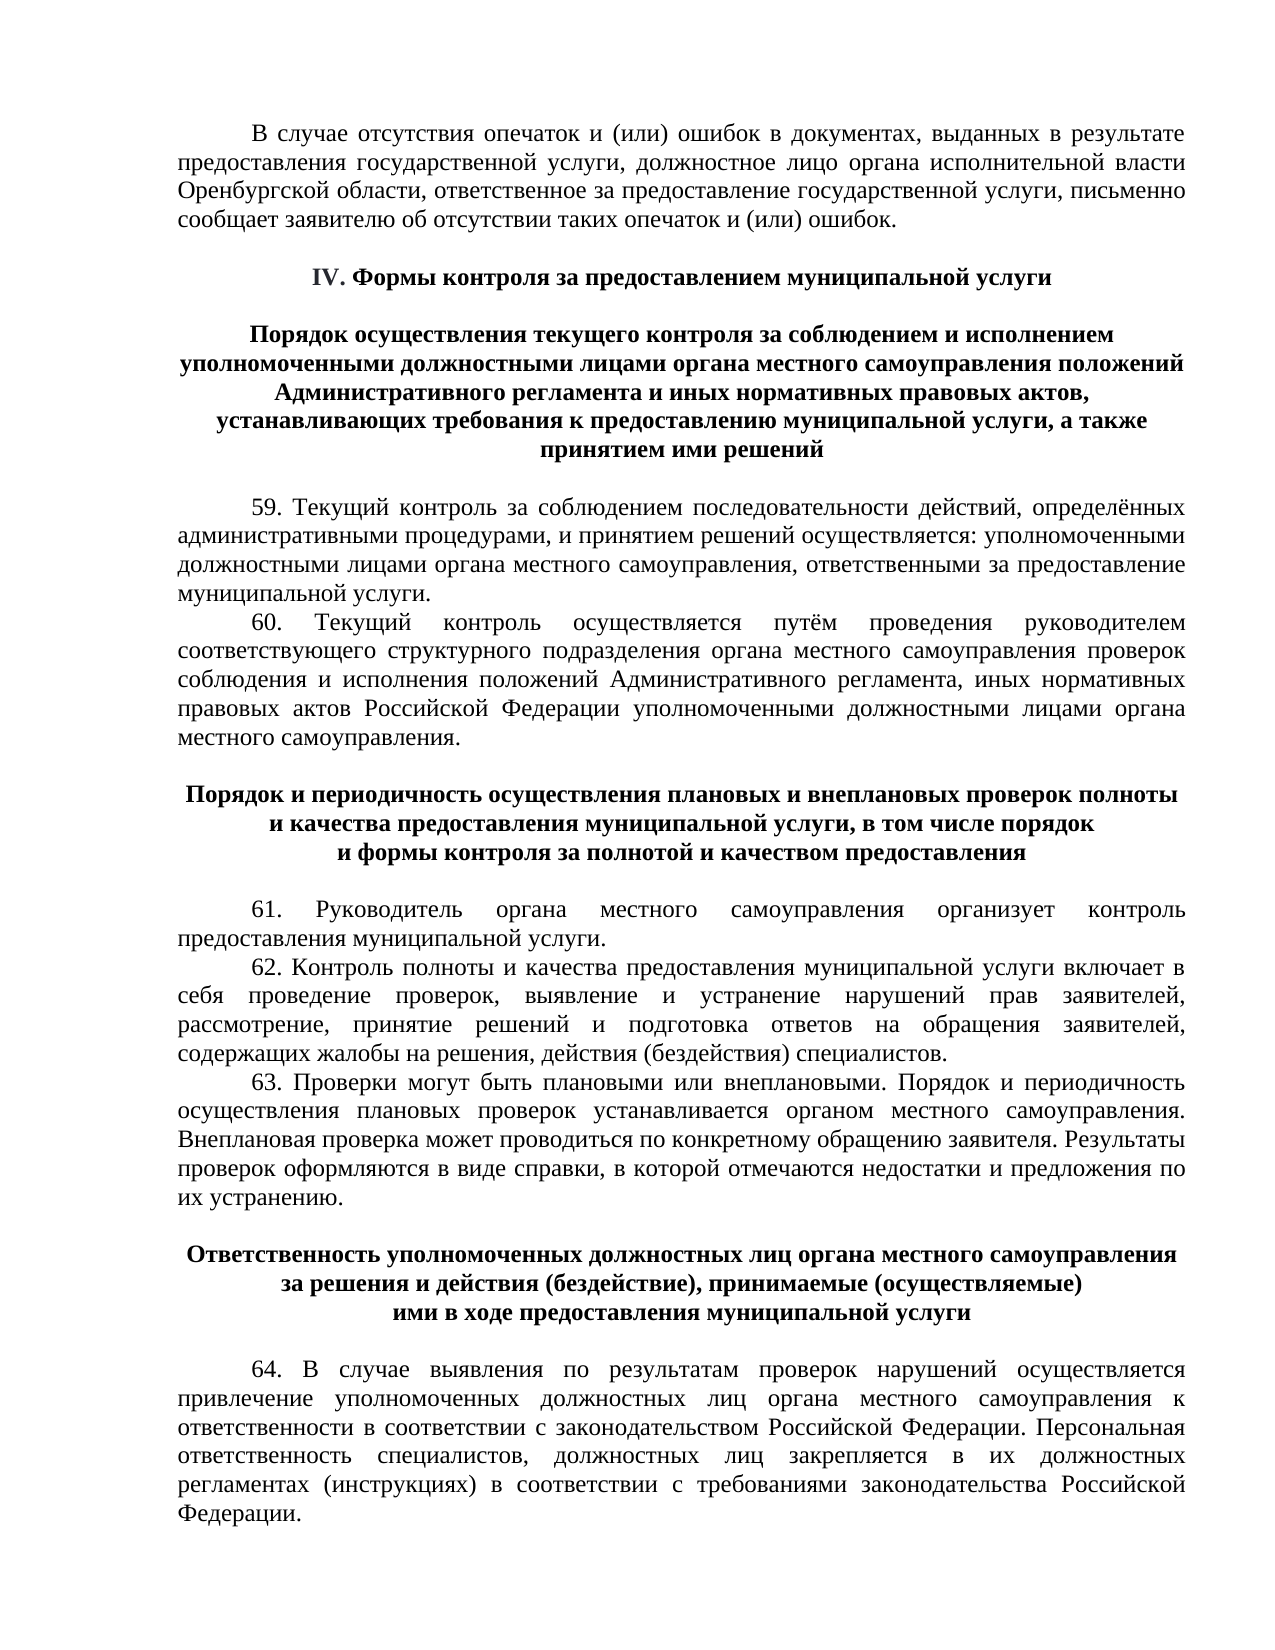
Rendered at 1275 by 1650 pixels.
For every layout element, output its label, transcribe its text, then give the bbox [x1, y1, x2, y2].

text и качества предоставления муниципальной услуги, в том числе порядок [177, 808, 1186, 837]
text 64. В случае выявления по результатам проверок нарушений осуществляется привлечение уполномоченных должностных лиц органа местного самоуправления к ответственности в соответствии с законодательством Российской Федерации. Персональная ответственность специалистов, должностных лиц закрепляется в их должностных регламентах (инструкциях) в соответствии с требованиями законодательства Российской Федерации. [177, 1354, 1186, 1527]
text 63. Проверки могут быть плановыми или внеплановыми. Порядок и периодичность осуществления плановых проверок устанавливается органом местного самоуправления. Внеплановая проверка может проводиться по конкретному обращению заявителя. Результаты проверок оформляются в виде справки, в которой отмечаются недостатки и предложения по их устранению. [177, 1067, 1186, 1211]
text ими в ходе предоставления муниципальной услуги [177, 1297, 1186, 1326]
text Порядок и периодичность осуществления плановых и внеплановых проверок полноты [177, 779, 1186, 808]
text В случае отсутствия опечаток и (или) ошибок в документах, выданных в результате предоставления государственной услуги, должностное лицо органа исполнительной власти Оренбургской области, ответственное за предоставление государственной услуги, письменно сообщает заявителю об отсутствии таких опечаток и (или) ошибок. [177, 118, 1186, 233]
text 59. Текущий контроль за соблюдением последовательности действий, определённых административными процедурами, и принятием решений осуществляется: уполномоченными должностными лицами органа местного самоуправления, ответственными за предоставление муниципальной услуги. [177, 492, 1186, 607]
text за решения и действия (бездействие), принимаемые (осуществляемые) [177, 1268, 1186, 1297]
text IV. Формы контроля за предоставлением муниципальной услуги [177, 262, 1186, 291]
text Ответственность уполномоченных должностных лиц органа местного самоуправления [177, 1239, 1186, 1268]
text и формы контроля за полнотой и качеством предоставления [177, 837, 1186, 866]
text 60. Текущий контроль осуществляется путём проведения руководителем соответствующего структурного подразделения органа местного самоуправления проверок соблюдения и исполнения положений Административного регламента, иных нормативных правовых актов Российской Федерации уполномоченными должностными лицами органа местного самоуправления. [177, 607, 1186, 751]
text 61. Руководитель органа местного самоуправления организует контроль предоставления муниципальной услуги. [177, 894, 1186, 952]
text Порядок осуществления текущего контроля за соблюдением и исполнением уполномоченными должностными лицами органа местного самоуправления положений Административного регламента и иных нормативных правовых актов, устанавливающих требования к предоставлению муниципальной услуги, а также принятием ими решений [177, 319, 1186, 463]
text 62. Контроль полноты и качества предоставления муниципальной услуги включает в себя проведение проверок, выявление и устранение нарушений прав заявителей, рассмотрение, принятие решений и подготовка ответов на обращения заявителей, содержащих жалобы на решения, действия (бездействия) специалистов. [177, 952, 1186, 1067]
